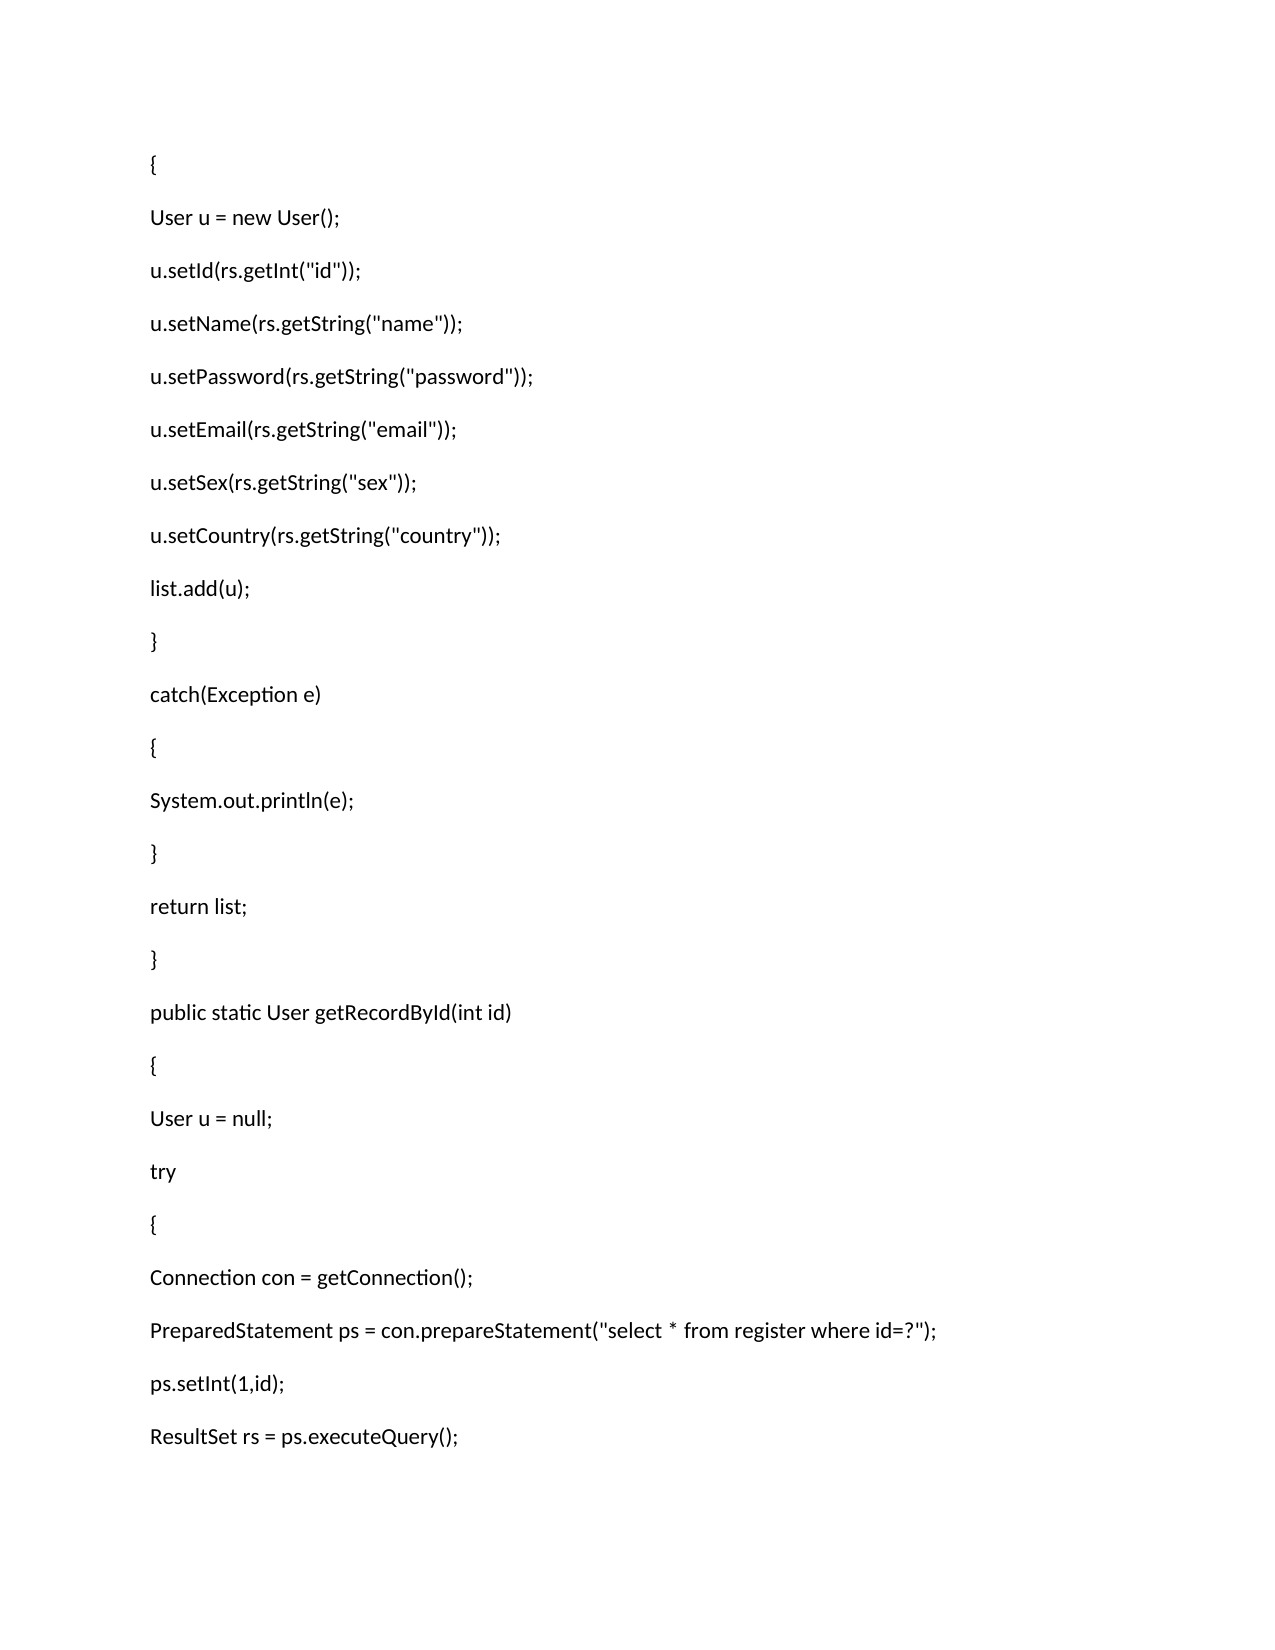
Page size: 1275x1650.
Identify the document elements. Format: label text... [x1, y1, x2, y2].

text } [150, 945, 1125, 973]
text public static User getRecordById(int id) [150, 998, 1125, 1026]
text { [150, 1051, 1125, 1079]
text ResultSet rs = ps.executeQuery(); [150, 1422, 1125, 1451]
text ps.setInt(1,id); [150, 1369, 1125, 1397]
text u.setEmail(rs.getString("email")); [150, 415, 1125, 443]
text return list; [150, 892, 1125, 920]
text User u = new User(); [150, 203, 1125, 231]
text PreparedStatement ps = con.prepareStatement("select * from register where id=?"); [150, 1316, 1125, 1344]
text Connection con = getConnection(); [150, 1263, 1125, 1291]
text u.setPassword(rs.getString("password")); [150, 362, 1125, 390]
text { [150, 150, 1125, 178]
text } [150, 839, 1125, 867]
text u.setId(rs.getInt("id")); [150, 256, 1125, 284]
text User u = null; [150, 1104, 1125, 1132]
text list.add(u); [150, 574, 1125, 602]
text catch(Exception e) [150, 680, 1125, 708]
text { [150, 733, 1125, 761]
text u.setCountry(rs.getString("country")); [150, 521, 1125, 549]
text System.out.println(e); [150, 786, 1125, 814]
text u.setSex(rs.getString("sex")); [150, 468, 1125, 496]
text } [150, 627, 1125, 655]
text u.setName(rs.getString("name")); [150, 309, 1125, 337]
text try [150, 1157, 1125, 1185]
text { [150, 1210, 1125, 1238]
